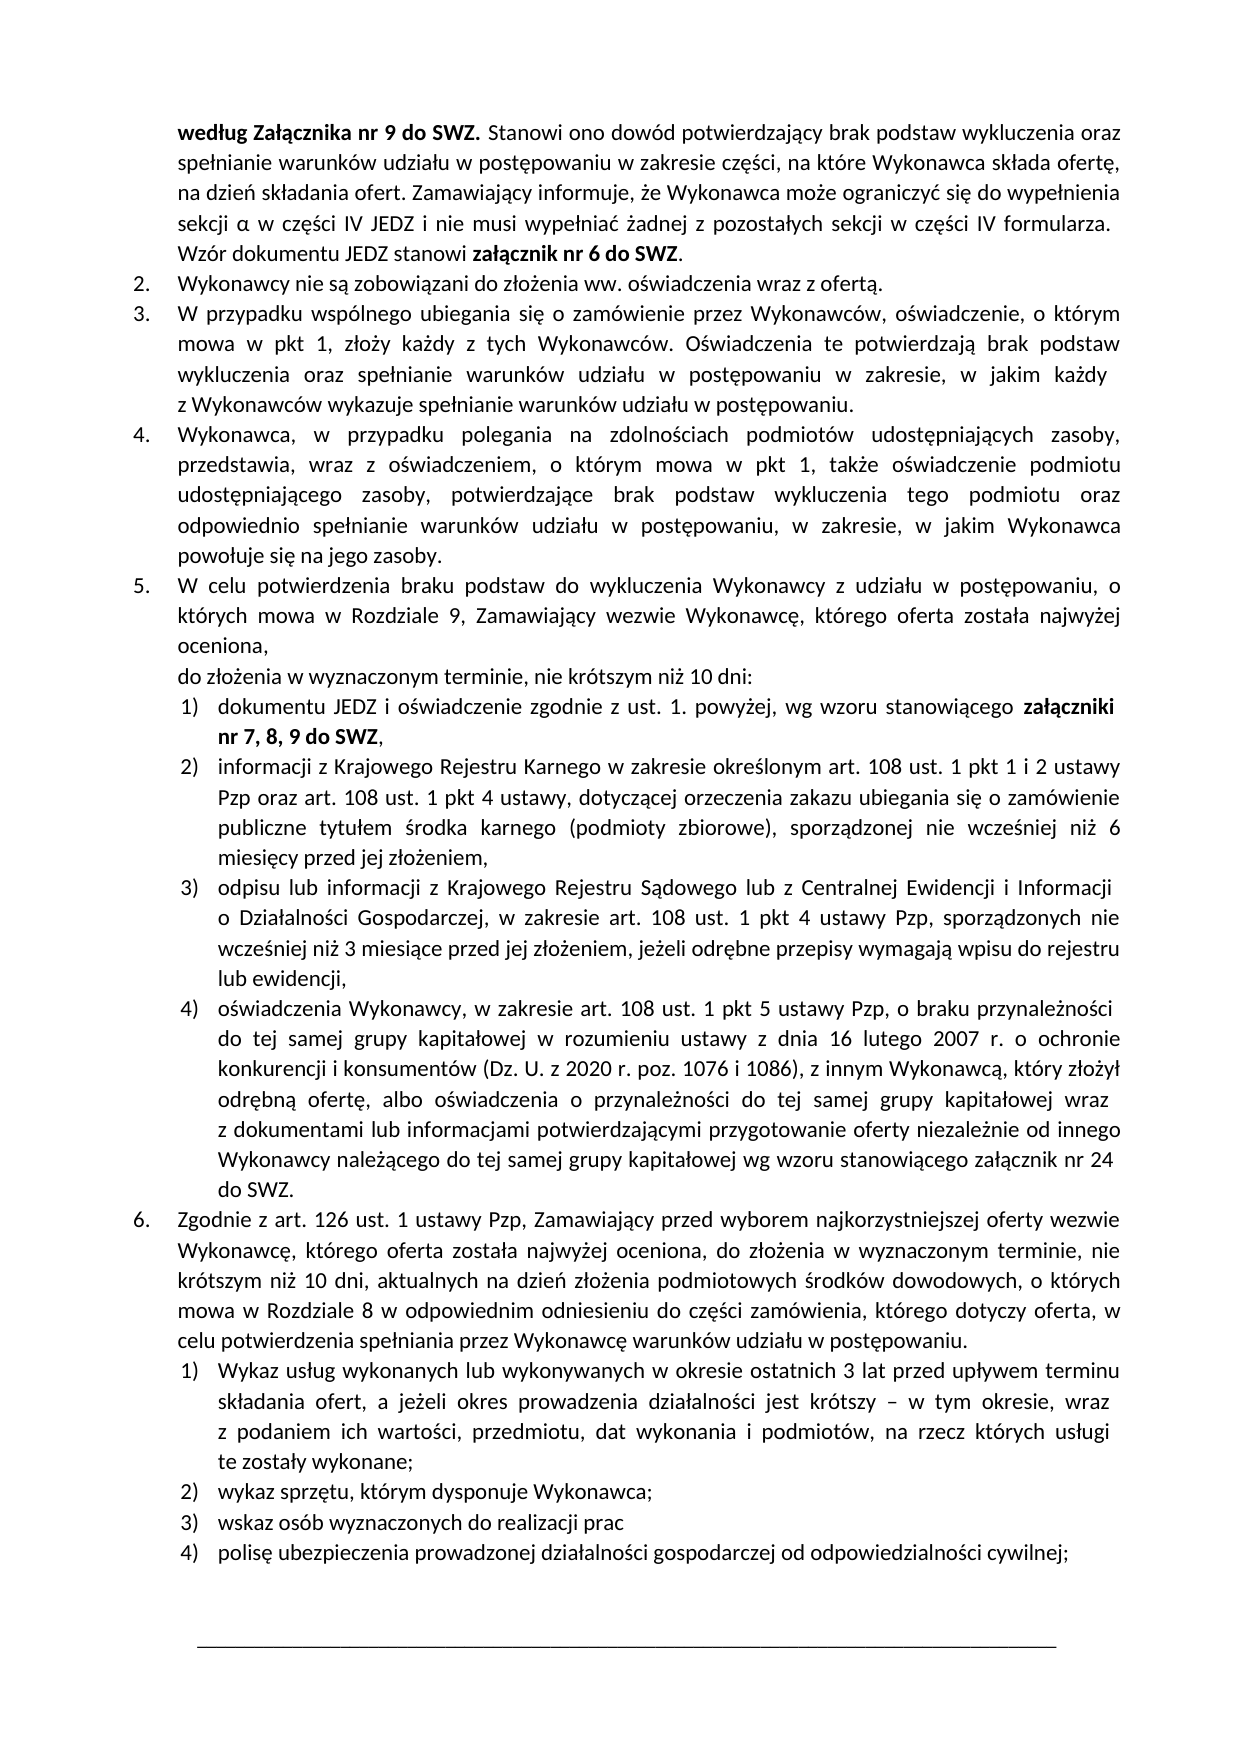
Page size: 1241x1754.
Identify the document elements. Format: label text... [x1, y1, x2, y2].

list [133, 118, 1122, 267]
list oświadczenia Wykonawcy, w zakresie art. 108 ust. 1 pkt 5 ustawy Pzp, o braku przynależności do tej samej grupy kapitałowej w rozumieniu ustawy z dnia 16 lutego 2007 r. o ochronie konkurencji i konsumentów (Dz. U. z 2020 r. poz. 1076 i 1086), z innym Wykonawcą, który złożył odrębną ofertę, albo oświadczenia o przynależności do tej samej grupy kapitałowej wraz z dokumentami lub informacjami potwierdzającymi przygotowanie oferty niezależnie od innego Wykonawcy należącego do tej samej grupy kapitałowej wg wzoru stanowiącego załącznik nr 24 do SWZ. [180, 994, 1122, 1203]
list Wykonawca, w przypadku polegania na zdolnościach podmiotów udostępniających zasoby, przedstawia, wraz z oświadczeniem, o którym mowa w pkt 1, także oświadczenie podmiotu udostępniającego zasoby, potwierdzające brak podstaw wykluczenia tego podmiotu oraz odpowiednio spełnianie warunków udziału w postępowaniu, w zakresie, w jakim Wykonawca powołuje się na jego zasoby. [133, 420, 1122, 569]
list W przypadku wspólnego ubiegania się o zamówienie przez Wykonawców, oświadczenie, o którym mowa w pkt 1, złoży każdy z tych Wykonawców. Oświadczenia te potwierdzają brak podstaw wykluczenia oraz spełnianie warunków udziału w postępowaniu w zakresie, w jakim każdy z Wykonawców wykazuje spełnianie warunków udziału w postępowaniu. [133, 299, 1122, 418]
list dokumentu JEDZ i oświadczenie zgodnie z ust. 1. powyżej, wg wzoru stanowiącego załączniki nr 7, 8, 9 do SWZ, [180, 692, 1122, 750]
list Wykonawcy nie są zobowiązani do złożenia ww. oświadczenia wraz z ofertą. [133, 269, 1122, 297]
list odpisu lub informacji z Krajowego Rejestru Sądowego lub z Centralnej Ewidencji i Informacji o Działalności Gospodarczej, w zakresie art. 108 ust. 1 pkt 4 ustawy Pzp, sporządzonych nie wcześniej niż 3 miesiące przed jej złożeniem, jeżeli odrębne przepisy wymagają wpisu do rejestru lub ewidencji, [180, 873, 1122, 992]
list W celu potwierdzenia braku podstaw do wykluczenia Wykonawcy z udziału w postępowaniu, o których mowa w Rozdziale 9, Zamawiający wezwie Wykonawcę, którego oferta została najwyżej oceniona, do złożenia w wyznaczonym terminie, nie krótszym niż 10 dni: [133, 571, 1122, 690]
list informacji z Krajowego Rejestru Karnego w zakresie określonym art. 108 ust. 1 pkt 1 i 2 ustawy Pzp oraz art. 108 ust. 1 pkt 4 ustawy, dotyczącej orzeczenia zakazu ubiegania się o zamówienie publiczne tytułem środka karnego (podmioty zbiorowe), sporządzonej nie wcześniej niż 6 miesięcy przed jej złożeniem, [180, 752, 1122, 871]
list wykaz sprzętu, którym dysponuje Wykonawca; [180, 1477, 1122, 1506]
list Wykaz usług wykonanych lub wykonywanych w okresie ostatnich 3 lat przed upływem terminu składania ofert, a jeżeli okres prowadzenia działalności jest krótszy – w tym okresie, wraz z podaniem ich wartości, przedmiotu, dat wykonania i podmiotów, na rzecz których usługi te zostały wykonane; [180, 1357, 1122, 1475]
list wskaz osób wyznaczonych do realizacji prac [180, 1508, 1122, 1536]
list polisę ubezpieczenia prowadzonej działalności gospodarczej od odpowiedzialności cywilnej; [180, 1538, 1122, 1566]
list Zgodnie z art. 126 ust. 1 ustawy Pzp, Zamawiający przed wyborem najkorzystniejszej oferty wezwie Wykonawcę, którego oferta została najwyżej oceniona, do złożenia w wyznaczonym terminie, nie krótszym niż 10 dni, aktualnych na dzień złożenia podmiotowych środków dowodowych, o których mowa w Rozdziale 8 w odpowiednim odniesieniu do części zamówienia, którego dotyczy oferta, w celu potwierdzenia spełniania przez Wykonawcę warunków udziału w postępowaniu. [133, 1206, 1122, 1354]
